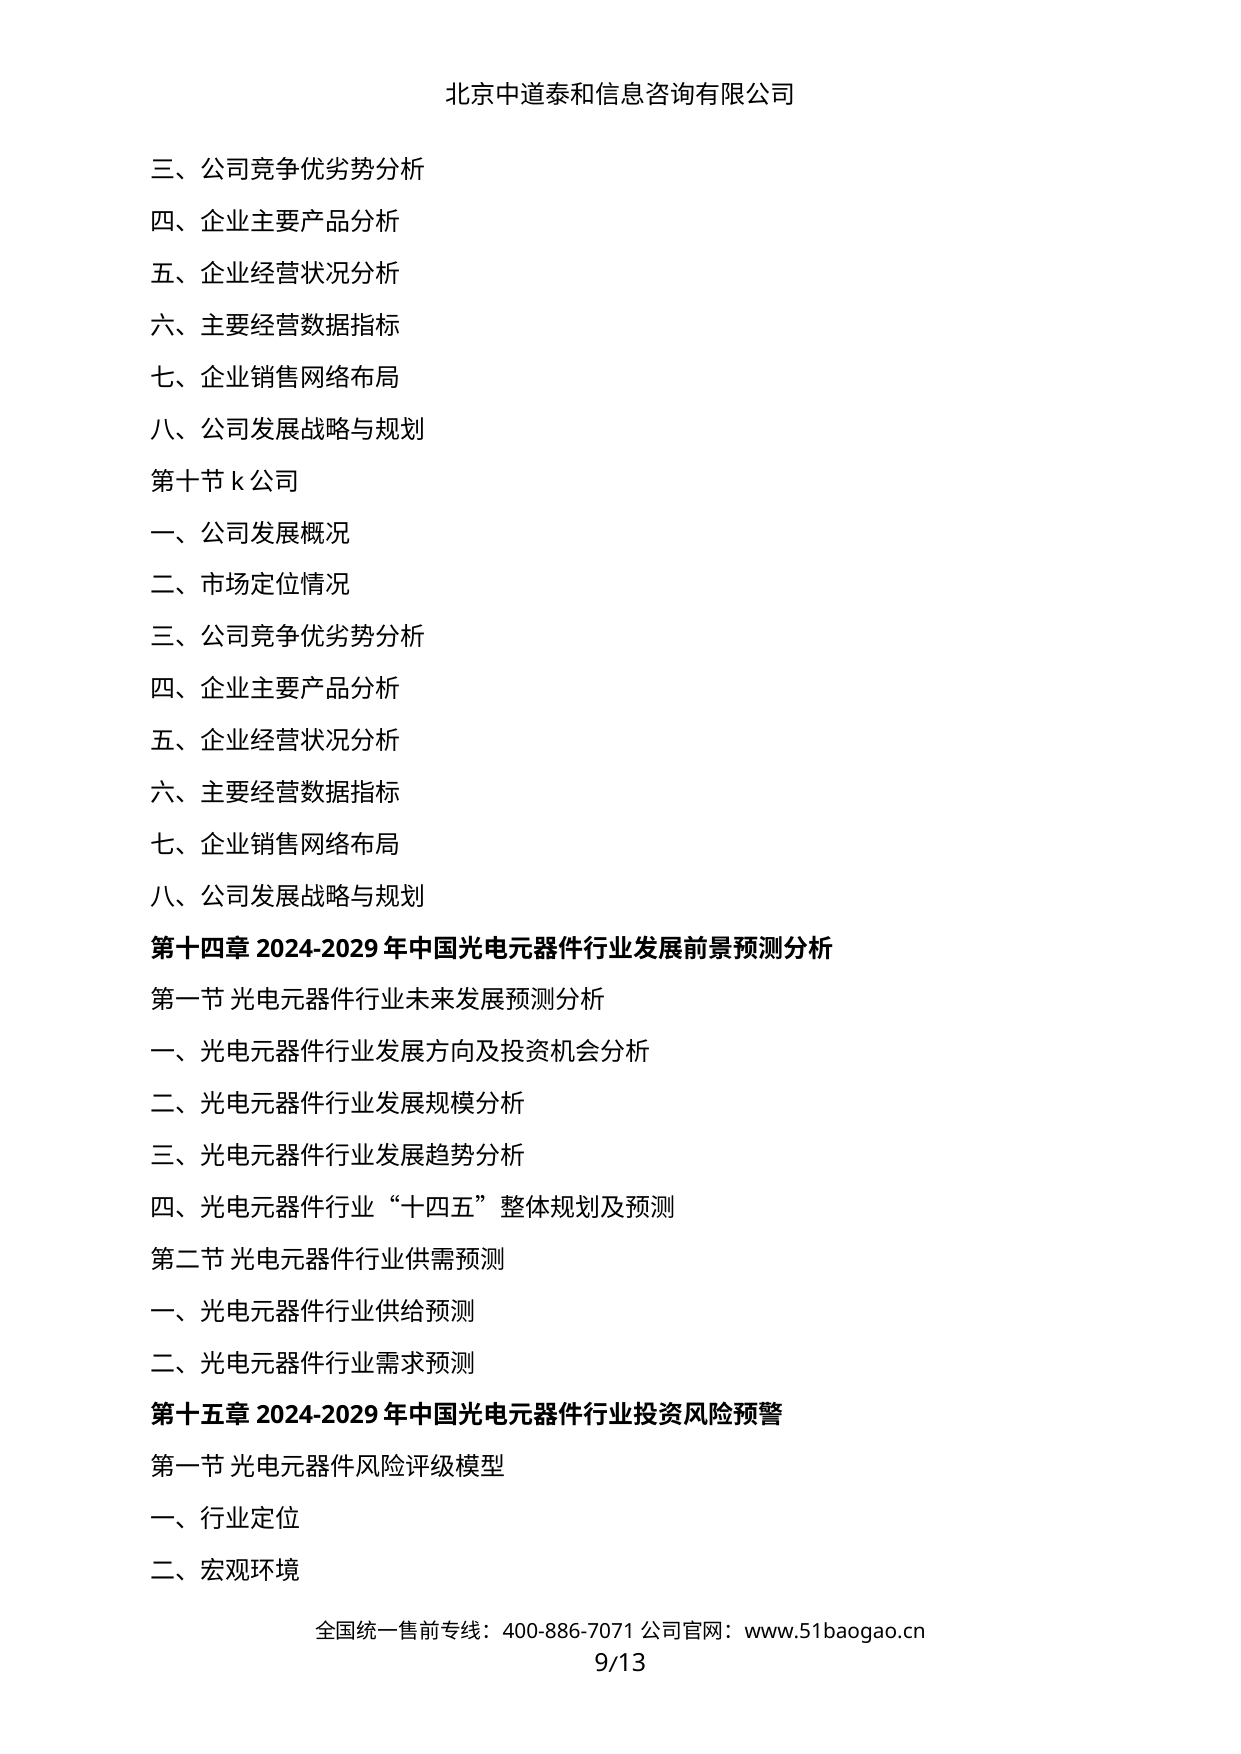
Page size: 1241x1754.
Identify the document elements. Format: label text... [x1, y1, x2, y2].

text 六、主要经营数据指标 [150, 306, 1090, 342]
text 四、企业主要产品分析 [150, 202, 1090, 238]
text 第十五章 2024-2029年中国光电元器件行业投资风险预警 [150, 1395, 1090, 1431]
text 四、光电元器件行业“十四五”整体规划及预测 [150, 1187, 1090, 1224]
text 七、企业销售网络布局 [150, 357, 1090, 394]
text 第一节 光电元器件行业未来发展预测分析 [150, 980, 1090, 1016]
text 一、光电元器件行业供给预测 [150, 1291, 1090, 1327]
text 一、光电元器件行业发展方向及投资机会分析 [150, 1032, 1090, 1068]
text 八、公司发展战略与规划 [150, 876, 1090, 912]
text 二、光电元器件行业发展规模分析 [150, 1084, 1090, 1120]
text 四、企业主要产品分析 [150, 669, 1090, 705]
text 一、公司发展概况 [150, 513, 1090, 549]
text 六、主要经营数据指标 [150, 772, 1090, 809]
text 七、企业销售网络布局 [150, 824, 1090, 861]
text 三、公司竞争优劣势分析 [150, 617, 1090, 653]
text 一、行业定位 [150, 1499, 1090, 1535]
text 五、企业经营状况分析 [150, 721, 1090, 757]
text 第一节 光电元器件风险评级模型 [150, 1447, 1090, 1483]
text 二、市场定位情况 [150, 565, 1090, 601]
text 三、光电元器件行业发展趋势分析 [150, 1136, 1090, 1172]
text 二、宏观环境 [150, 1551, 1090, 1587]
text 二、光电元器件行业需求预测 [150, 1343, 1090, 1379]
text 第二节 光电元器件行业供需预测 [150, 1239, 1090, 1276]
text 八、公司发展战略与规划 [150, 409, 1090, 446]
text 第十四章 2024-2029年中国光电元器件行业发展前景预测分析 [150, 928, 1090, 964]
text 五、企业经营状况分析 [150, 254, 1090, 290]
text 三、公司竞争优劣势分析 [150, 150, 1090, 186]
text 第十节 k公司 [150, 461, 1090, 497]
